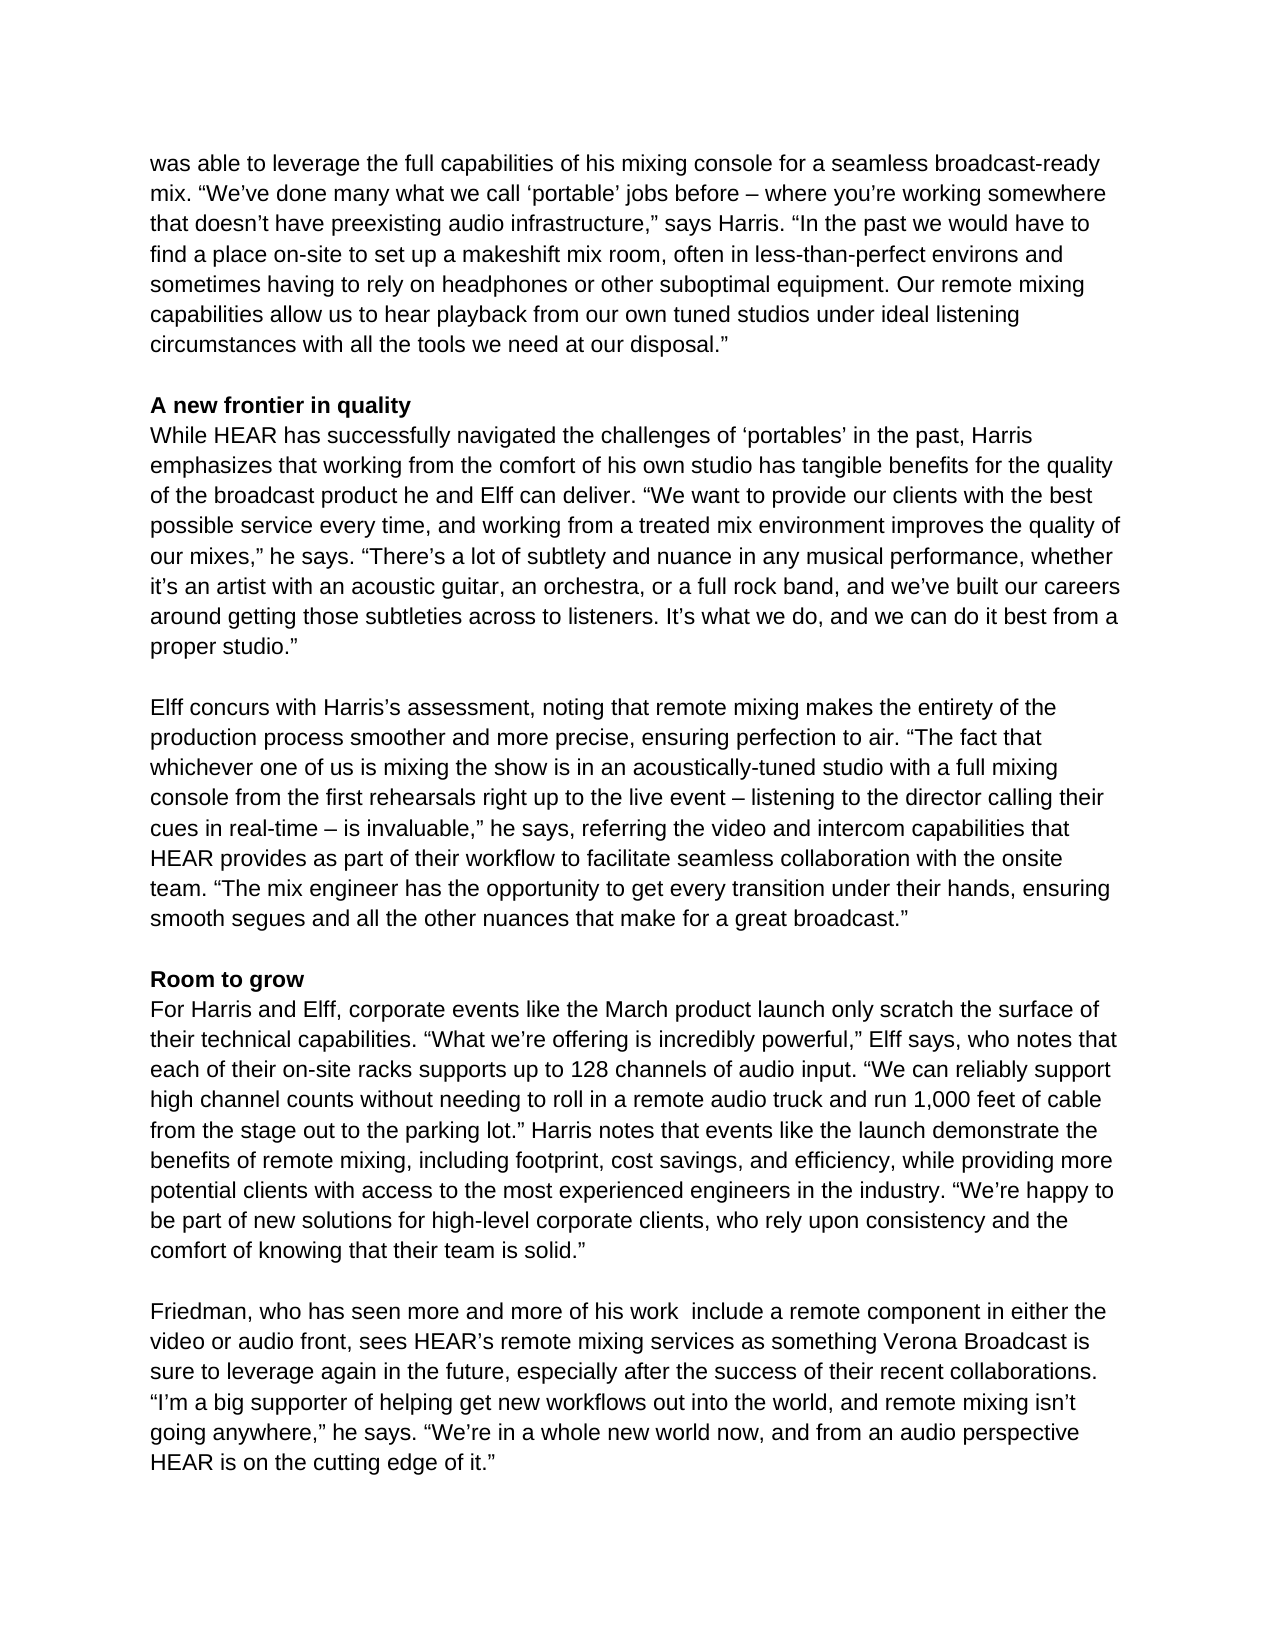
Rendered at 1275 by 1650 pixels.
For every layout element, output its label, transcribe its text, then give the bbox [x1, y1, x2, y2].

text Room to grow [150, 966, 1125, 992]
text While HEAR has successfully navigated the challenges of ‘portables’ in the past, Harris emphasizes that working from the comfort of his own studio has tangible benefits for the quality of the broadcast product he and Elff can deliver. “We want to provide our clients with the best possible service every time, and working from a treated mix environment improves the quality of our mixes,” he says. “There’s a lot of subtlety and nuance in any musical performance, whether it’s an artist with an acoustic guitar, an orchestra, or a full rock band, and we’ve built our careers around getting those subtleties across to listeners. It’s what we do, and we can do it best from a proper studio.” [150, 422, 1125, 660]
text For Harris and Elff, corporate events like the March product launch only scratch the surface of their technical capabilities. “What we’re offering is incredibly powerful,” Elff says, who notes that each of their on-site racks supports up to 128 channels of audio input. “We can reliably support high channel counts without needing to roll in a remote audio truck and run 1,000 feet of cable from the stage out to the parking lot.” Harris notes that events like the launch demonstrate the benefits of remote mixing, including footprint, cost savings, and efficiency, while providing more potential clients with access to the most experienced engineers in the industry. “We’re happy to be part of new solutions for high-level corporate clients, who rely upon consistency and the comfort of knowing that their team is solid.” [150, 996, 1125, 1264]
text Friedman, who has seen more and more of his work include a remote component in either the video or audio front, sees HEAR’s remote mixing services as something Verona Broadcast is sure to leverage again in the future, especially after the success of their recent collaborations. “I’m a big supporter of helping get new workflows out into the world, and remote mixing isn’t going anywhere,” he says. “We’re in a whole new world now, and from an audio perspective HEAR is on the cutting edge of it.” [150, 1298, 1125, 1475]
text A new frontier in quality [150, 392, 1125, 418]
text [150, 150, 1125, 358]
text Elff concurs with Harris’s assessment, noting that remote mixing makes the entirety of the production process smoother and more precise, ensuring perfection to air. “The fact that whichever one of us is mixing the show is in an acoustically-tuned studio with a full mixing console from the first rehearsals right up to the live event – listening to the director calling their cues in real-time – is invaluable,” he says, referring the video and intercom capabilities that HEAR provides as part of their workflow to facilitate seamless collaboration with the onsite team. “The mix engineer has the opportunity to get every transition under their hands, ensuring smooth segues and all the other nuances that make for a great broadcast.” [150, 694, 1125, 932]
